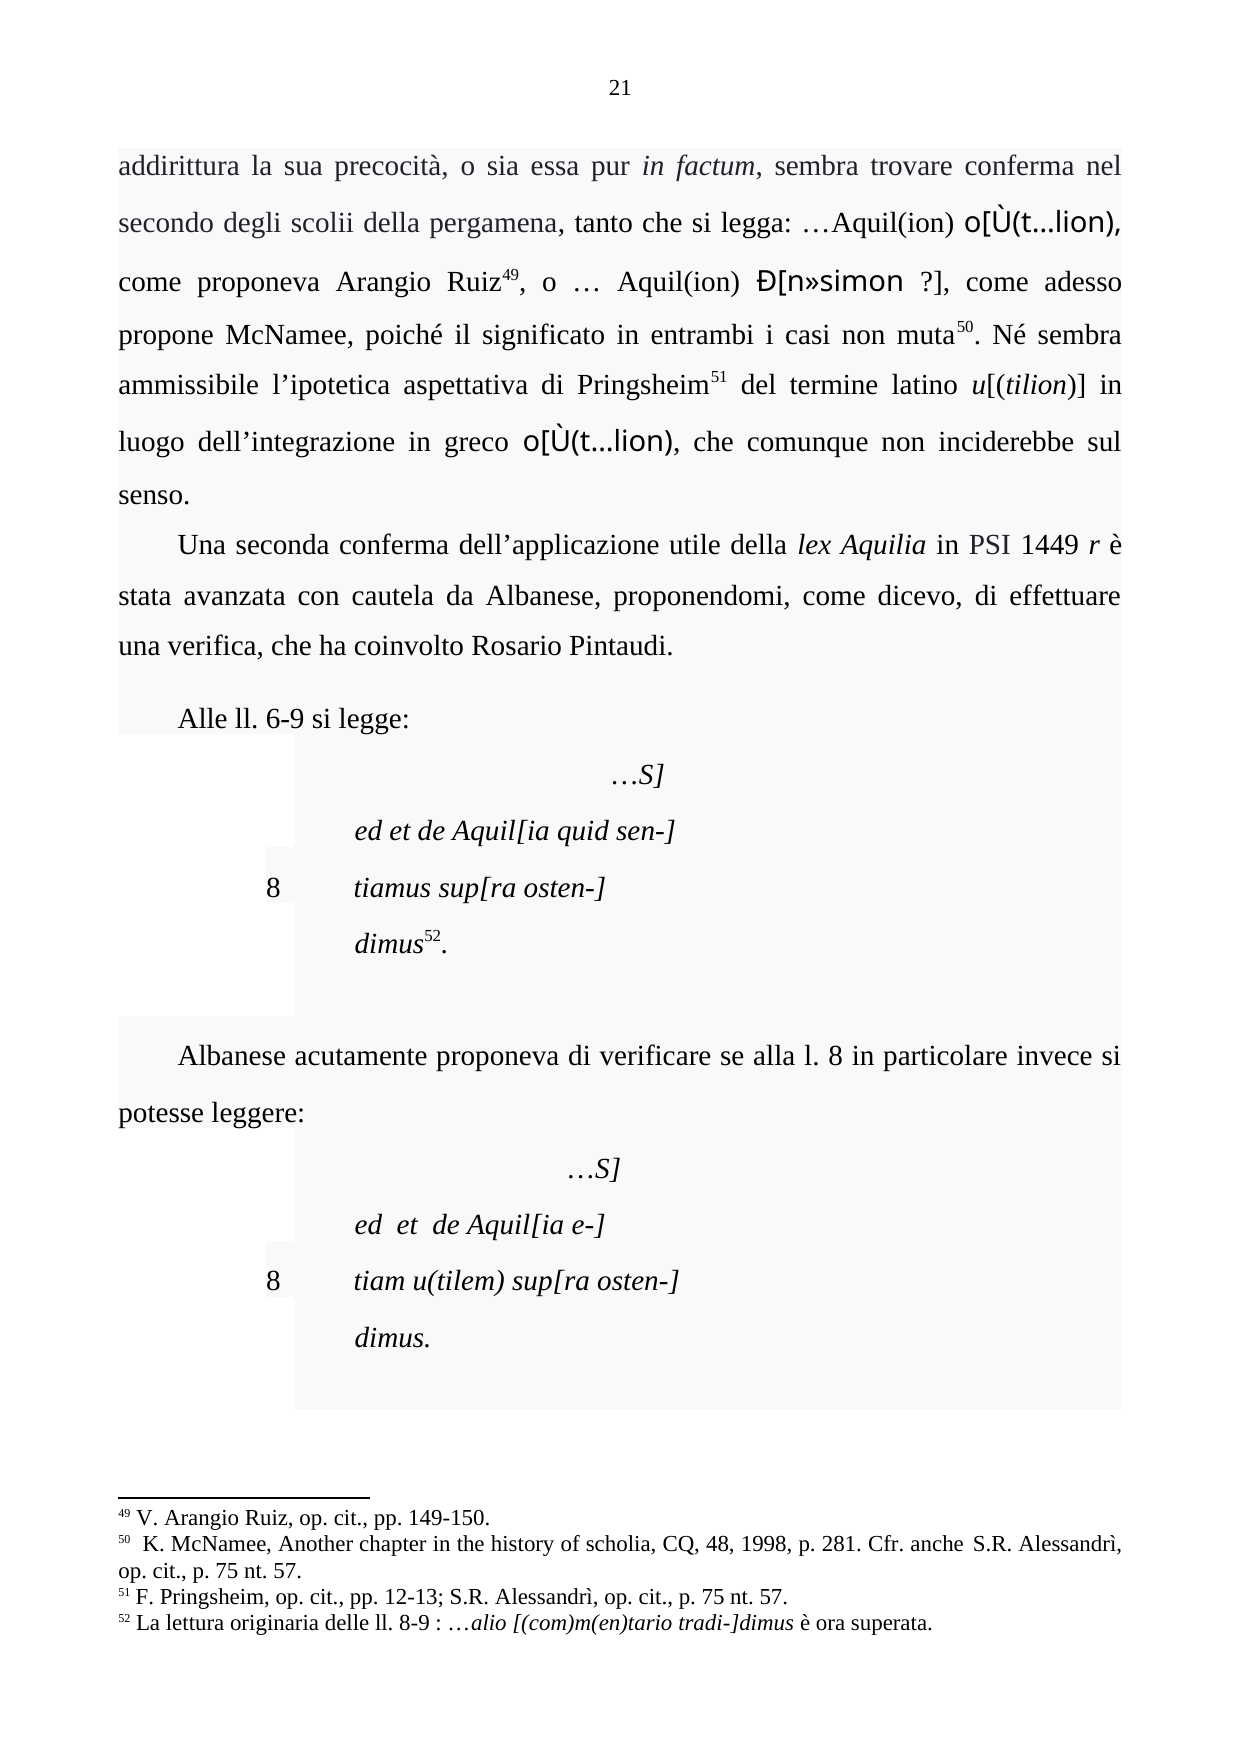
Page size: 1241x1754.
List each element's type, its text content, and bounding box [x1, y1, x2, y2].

text Una seconda conferma dell’applicazione utile della lex Aquilia in PSI 1449 r è stata avanzata con cautela da Albanese, proponendomi, come dicevo, di effettuare una verifica, che ha coinvolto Rosario Pintaudi. [118, 527, 1122, 661]
text dimus. [295, 1297, 1122, 1353]
text …S] [295, 734, 1122, 791]
text ed et de Aquil[ia e-] [295, 1184, 1122, 1241]
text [118, 148, 1122, 511]
text Alle ll. 6-9 si legge: [118, 678, 1122, 734]
text 8 tiamus sup[ra osten-] [266, 847, 1122, 903]
text 8 tiam u(tilem) sup[ra osten-] [266, 1241, 1122, 1297]
text ed et de Aquil[ia quid sen-] [295, 791, 1122, 847]
text Albanese acutamente proponeva di verificare se alla l. 8 in particolare invece si potesse leggere: [118, 1016, 1122, 1128]
text dimus. [295, 903, 1122, 959]
text …S] [295, 1128, 1122, 1184]
